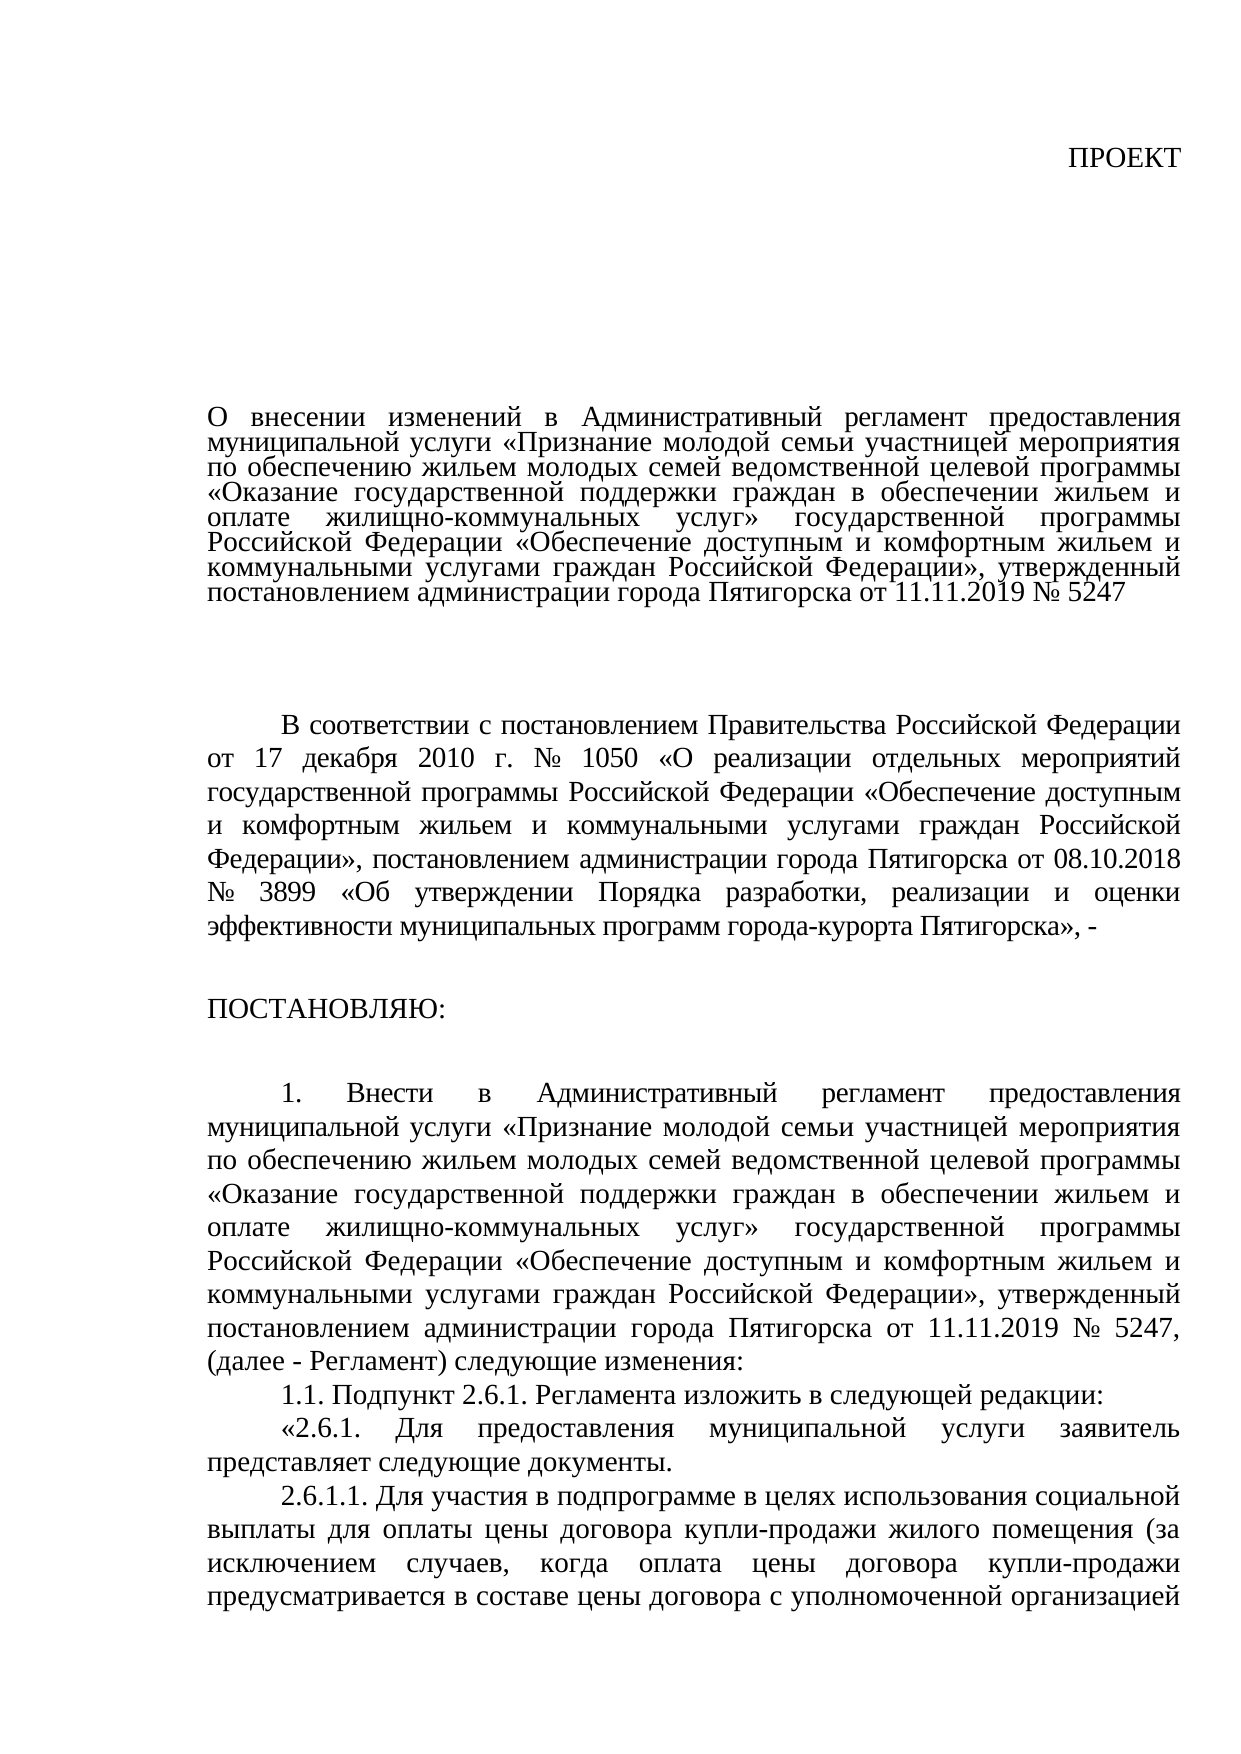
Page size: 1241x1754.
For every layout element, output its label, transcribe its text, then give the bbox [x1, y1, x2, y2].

text ПОСТАНОВЛЯЮ: [207, 992, 1181, 1025]
text 1. Внести в Административный регламент предоставления муниципальной услуги «Признание молодой семьи участницей мероприятия по обеспечению жильем молодых семей ведомственной целевой программы «Оказание государственной поддержки граждан в обеспечении жильем и оплате жилищно-коммунальных услуг» государственной программы Российской Федерации «Обеспечение доступным и комфортным жильем и коммунальными услугами граждан Российской Федерации», утвержденный постановлением администрации города Пятигорска от 11.11.2019 № 5247, (далее - Регламент) следующие изменения: [207, 1075, 1181, 1377]
text 1.1. Подпункт 2.6.1. Регламента изложить в следующей редакции: [207, 1377, 1181, 1411]
text В соответствии с постановлением Правительства Российской Федерации от 17 декабря 2010 г. № 1050 «О реализации отдельных мероприятий государственной программы Российской Федерации «Обеспечение доступным и комфортным жильем и коммунальными услугами граждан Российской Федерации», постановлением администрации города Пятигорска от 08.10.2018 № 3899 «Об утверждении Порядка разработки, реализации и оценки эффективности муниципальных программ города-курорта Пятигорска», - [207, 707, 1181, 942]
text О внесении изменений в Административный регламент предоставления муниципальной услуги «Признание молодой семьи участницей мероприятия по обеспечению жильем молодых семей ведомственной целевой программы «Оказание государственной поддержки граждан в обеспечении жильем и оплате жилищно-коммунальных услуг» государственной программы Российской Федерации «Обеспечение доступным и комфортным жильем и коммунальными услугами граждан Российской Федерации», утвержденный постановлением администрации города Пятигорска от 11.11.2019 № 5247 [207, 407, 1181, 607]
text «2.6.1. Для предоставления муниципальной услуги заявитель представляет следующие документы. [207, 1411, 1181, 1478]
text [207, 1478, 1181, 1612]
text ПРОЕКТ [207, 148, 1181, 173]
